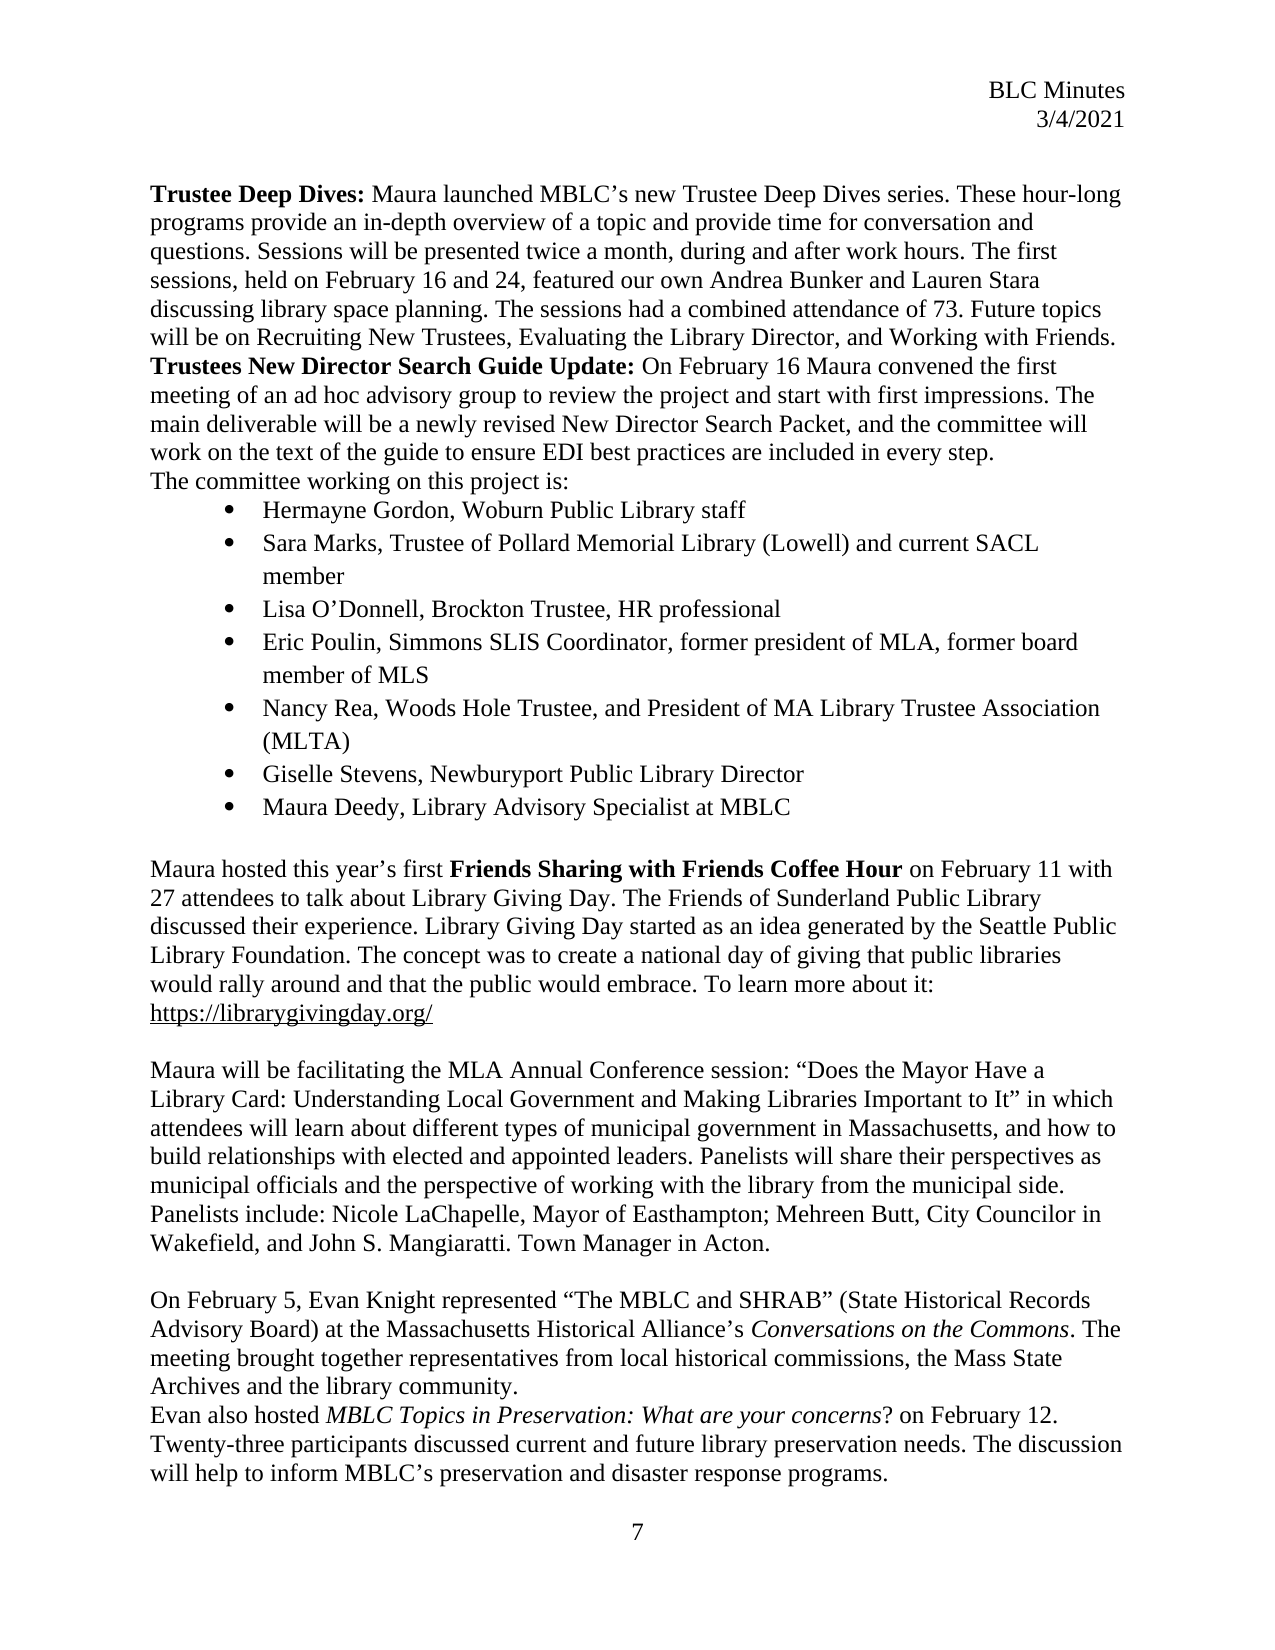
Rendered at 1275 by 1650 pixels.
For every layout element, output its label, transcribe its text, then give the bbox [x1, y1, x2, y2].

list Hermayne Gordon, Woburn Public Library staff [225, 495, 1125, 524]
list Sara Marks, Trustee of Pollard Memorial Library (Lowell) and current SACL member [225, 528, 1125, 590]
text On February 5, Evan Knight represented “The MBLC and SHRAB” (State Historical Records Advisory Board) at the Massachusetts Historical Alliance’s Conversations on the Commons. The meeting brought together representatives from local historical commissions, the Mass State Archives and the library community. [150, 1285, 1125, 1400]
list Maura Deedy, Library Advisory Specialist at MBLC [225, 792, 1125, 821]
text Evan also hosted MBLC Topics in Preservation: What are your concerns? on February 12. Twenty-three participants discussed current and future library preservation needs. The discussion will help to inform MBLC’s preservation and disaster response programs. [150, 1400, 1125, 1486]
text Maura will be facilitating the MLA Annual Conference session: “Does the Mayor Have a Library Card: Understanding Local Government and Making Libraries Important to It” in which attendees will learn about different types of municipal government in Massachusetts, and how to build relationships with elected and appointed leaders. Panelists will share their perspectives as municipal officials and the perspective of working with the library from the municipal side. Panelists include: Nicole LaChapelle, Mayor of Easthampton; Mehreen Butt, City Councilor in Wakefield, and John S. Mangiaratti. Town Manager in Acton. [150, 1055, 1125, 1256]
text Trustees New Director Search Guide Update: On February 16 Maura convened the first meeting of an ad hoc advisory group to review the project and start with first impressions. The main deliverable will be a newly revised New Director Search Packet, and the committee will work on the text of the guide to ensure EDI best practices are included in every step. [150, 351, 1125, 466]
list Giselle Stevens, Newburyport Public Library Director [225, 759, 1125, 788]
text Trustee Deep Dives: Maura launched MBLC’s new Trustee Deep Dives series. These hour-long programs provide an in-depth overview of a topic and provide time for conversation and questions. Sessions will be presented twice a month, during and after work hours. The first sessions, held on February 16 and 24, featured our own Andrea Bunker and Lauren Stara discussing library space planning. The sessions had a combined attendance of 73. Future topics will be on Recruiting New Trustees, Evaluating the Library Director, and Working with Friends. [150, 179, 1125, 351]
list Eric Poulin, Simmons SLIS Coordinator, former president of MLA, former board member of MLS [225, 627, 1125, 689]
text The committee working on this project is: [150, 466, 1125, 495]
text Maura hosted this year’s first Friends Sharing with Friends Coffee Hour on February 11 with 27 attendees to talk about Library Giving Day. The Friends of Sunderland Public Library discussed their experience. Library Giving Day started as an idea generated by the Seattle Public Library Foundation. The concept was to create a national day of giving that public libraries would rally around and that the public would embrace. To learn more about it: https://librarygivingday.org/ [150, 854, 1125, 1026]
list Nancy Rea, Woods Hole Trustee, and President of MA Library Trustee Association (MLTA) [225, 693, 1125, 755]
list Lisa O’Donnell, Brockton Trustee, HR professional [225, 594, 1125, 623]
